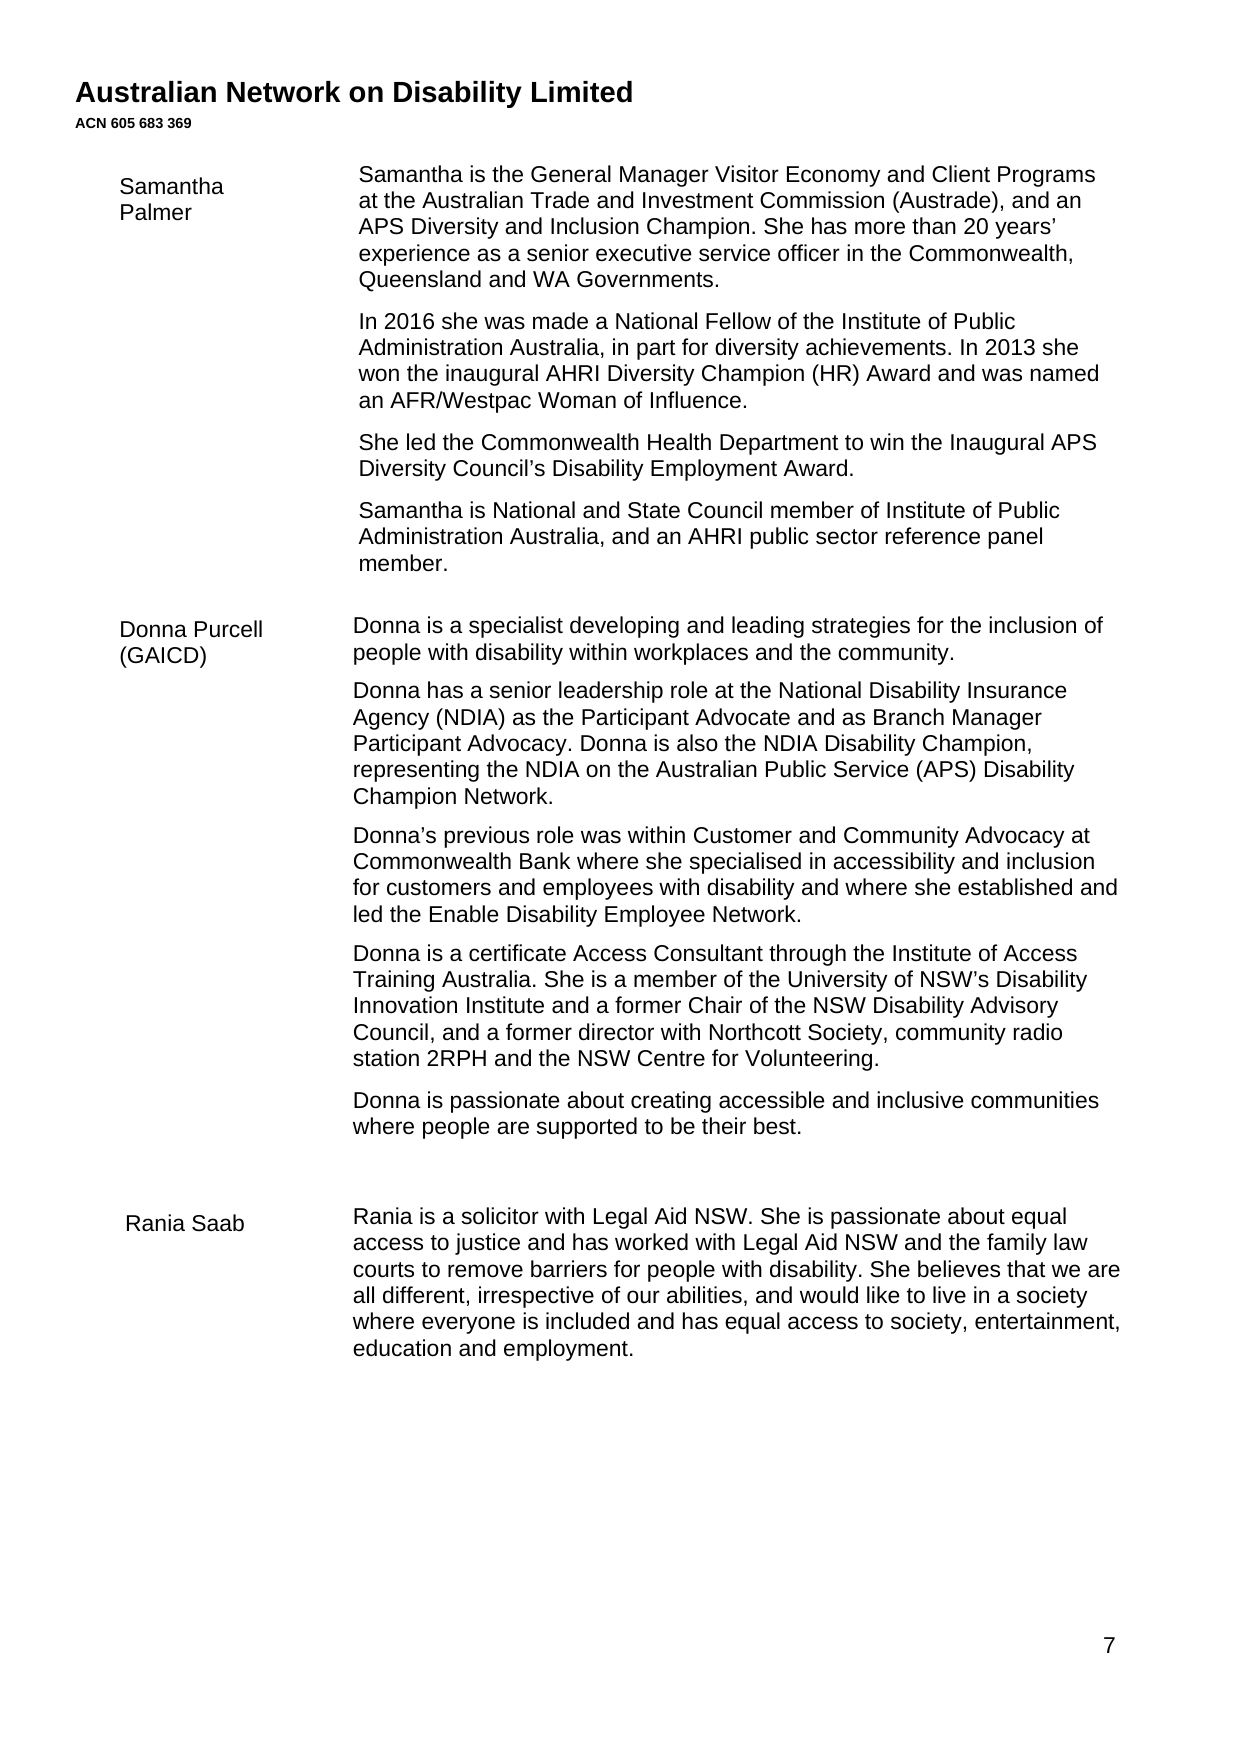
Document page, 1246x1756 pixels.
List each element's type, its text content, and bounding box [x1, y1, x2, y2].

table_cell Rania is a solicitor with Legal Aid NSW. She is passionate about equal access to justice and has worked with Legal Aid NSW and the family law courts to remove barriers for people with disability. She believes that we are all different, irrespective of our abilities, and would like to live in a society where everyone is included and has equal access to society, entertainment, education and employment. [299, 1194, 1136, 1416]
table_cell Samantha Palmer [104, 160, 299, 603]
table_cell Rania Saab [104, 1194, 299, 1416]
table_cell Samantha is the General Manager Visitor Economy and Client Programs at the Australian Trade and Investment Commission (Austrade), and an APS Diversity and Inclusion Champion. She has more than 20 years’ experience as a senior executive service officer in the Commonwealth, Queensland and WA Governments. In 2016 she was made a National Fellow of the Institute of Public Administration Australia, in part for diversity achievements. In 2013 she won the inaugural AHRI Diversity Champion (HR) Award and was named an AFR/Westpac Woman of Influence. She led the Commonwealth Health Department to win the Inaugural APS Diversity Council’s Disability Employment Award. Samantha is National and State Council member of Institute of Public Administration Australia, and an AHRI public sector reference panel member. [299, 160, 1136, 603]
table_cell Donna Purcell (GAICD) [104, 603, 299, 1194]
table_cell Donna is a specialist developing and leading strategies for the inclusion of people with disability within workplaces and the community. Donna has a senior leadership role at the National Disability Insurance Agency (NDIA) as the Participant Advocate and as Branch Manager Participant Advocacy. Donna is also the NDIA Disability Champion, representing the NDIA on the Australian Public Service (APS) Disability Champion Network. Donna’s previous role was within Customer and Community Advocacy at Commonwealth Bank where she specialised in accessibility and inclusion for customers and employees with disability and where she established and led the Enable Disability Employee Network. Donna is a certificate Access Consultant through the Institute of Access Training Australia. She is a member of the University of NSW’s Disability Innovation Institute and a former Chair of the NSW Disability Advisory Council, and a former director with Northcott Society, community radio station 2RPH and the NSW Centre for Volunteering. Donna is passionate about creating accessible and inclusive communities where people are supported to be their best. [299, 603, 1136, 1194]
